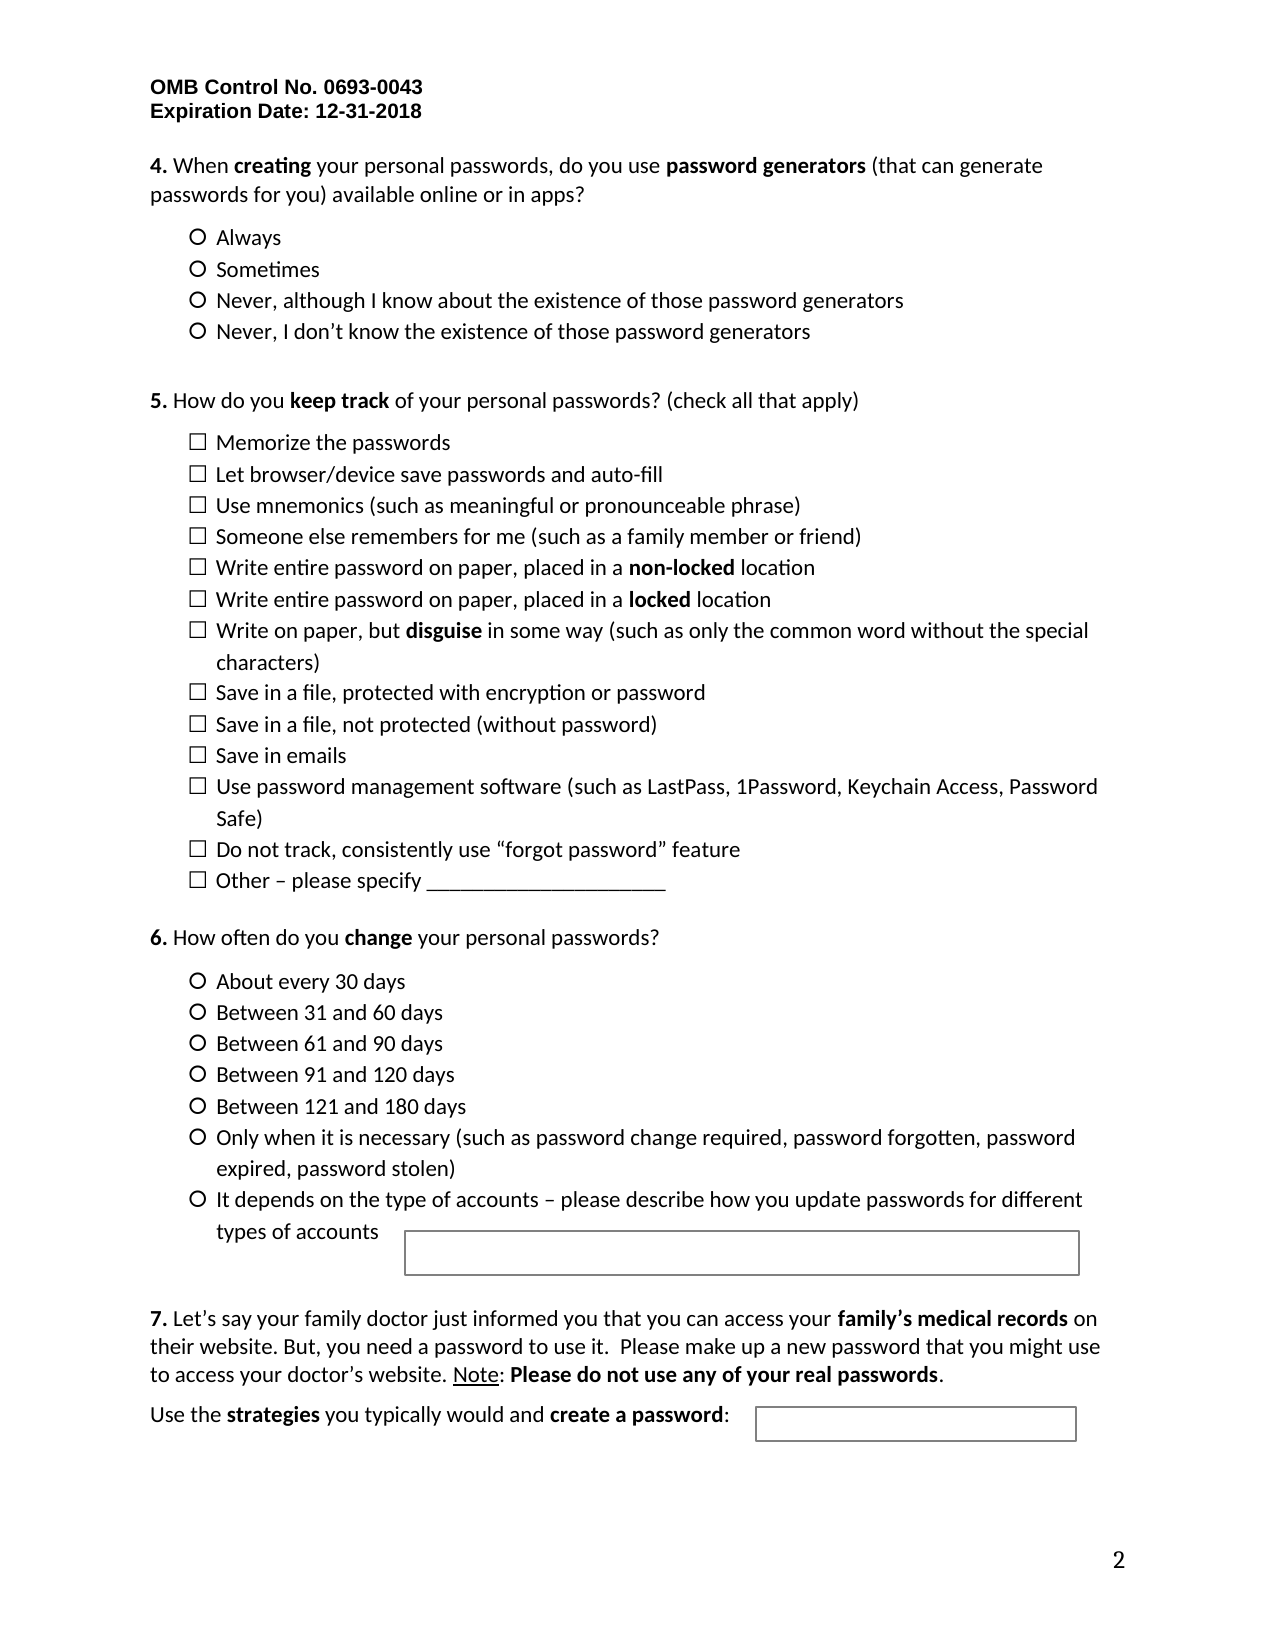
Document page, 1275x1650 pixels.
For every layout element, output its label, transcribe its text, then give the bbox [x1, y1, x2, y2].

text ☐ Let browser/device save passwords and auto-fill [187, 457, 1125, 489]
text Use the strategies you typically would and create a password: [150, 1401, 1125, 1429]
text Between 121 and 180 days [187, 1088, 1125, 1120]
text ☐ Save in a file, protected with encryption or password [187, 676, 1125, 707]
text Never, although I know about the existence of those password generators [187, 283, 1125, 314]
text Between 61 and 90 days [187, 1026, 1125, 1057]
text Between 31 and 60 days [187, 995, 1125, 1026]
text ☐ Someone else remembers for me (such as a family member or friend) [187, 520, 1125, 551]
text About every 30 days [187, 963, 1125, 995]
text ☐ Other – please specify _____________________ [187, 864, 1125, 895]
text ☐ Save in a file, not protected (without password) [187, 707, 1125, 739]
text Never, I don’t know the existence of those password generators [187, 314, 1125, 345]
text 5. How do you keep track of your personal passwords? (check all that apply) [150, 386, 1125, 414]
text 4. When creating your personal passwords, do you use password generators (that can generate passwords for you) available online or in apps? [150, 152, 1125, 208]
text ☐ Memorize the passwords [187, 426, 1125, 457]
text ☐ Use password management software (such as LastPass, 1Password, Keychain Access, Password Safe) [187, 770, 1125, 832]
text ☐ Use mnemonics (such as meaningful or pronounceable phrase) [187, 489, 1125, 520]
text ☐ Write entire password on paper, placed in a non-locked location [187, 551, 1125, 582]
text 6. How often do you change your personal passwords? [150, 923, 1125, 951]
text Always [187, 220, 1125, 251]
text ☐ Do not track, consistently use “forgot password” feature [187, 832, 1125, 864]
text Sometimes [187, 251, 1125, 283]
text ☐ Write entire password on paper, placed in a locked location [187, 582, 1125, 614]
text ☐ Save in emails [187, 739, 1125, 770]
text 7. Let’s say your family doctor just informed you that you can access your family’s medical records on their website. But, you need a password to use it. Please make up a new password that you might use to access your doctor’s website. Note: Please do not use any of your real passwords. [150, 1304, 1125, 1388]
text ☐ Write on paper, but disguise in some way (such as only the common word without the special characters) [187, 614, 1125, 676]
text It depends on the type of accounts – please describe how you update passwords for different types of accounts [187, 1182, 1125, 1245]
text Between 91 and 120 days [187, 1057, 1125, 1088]
text Only when it is necessary (such as password change required, password forgotten, password expired, password stolen) [187, 1120, 1125, 1182]
